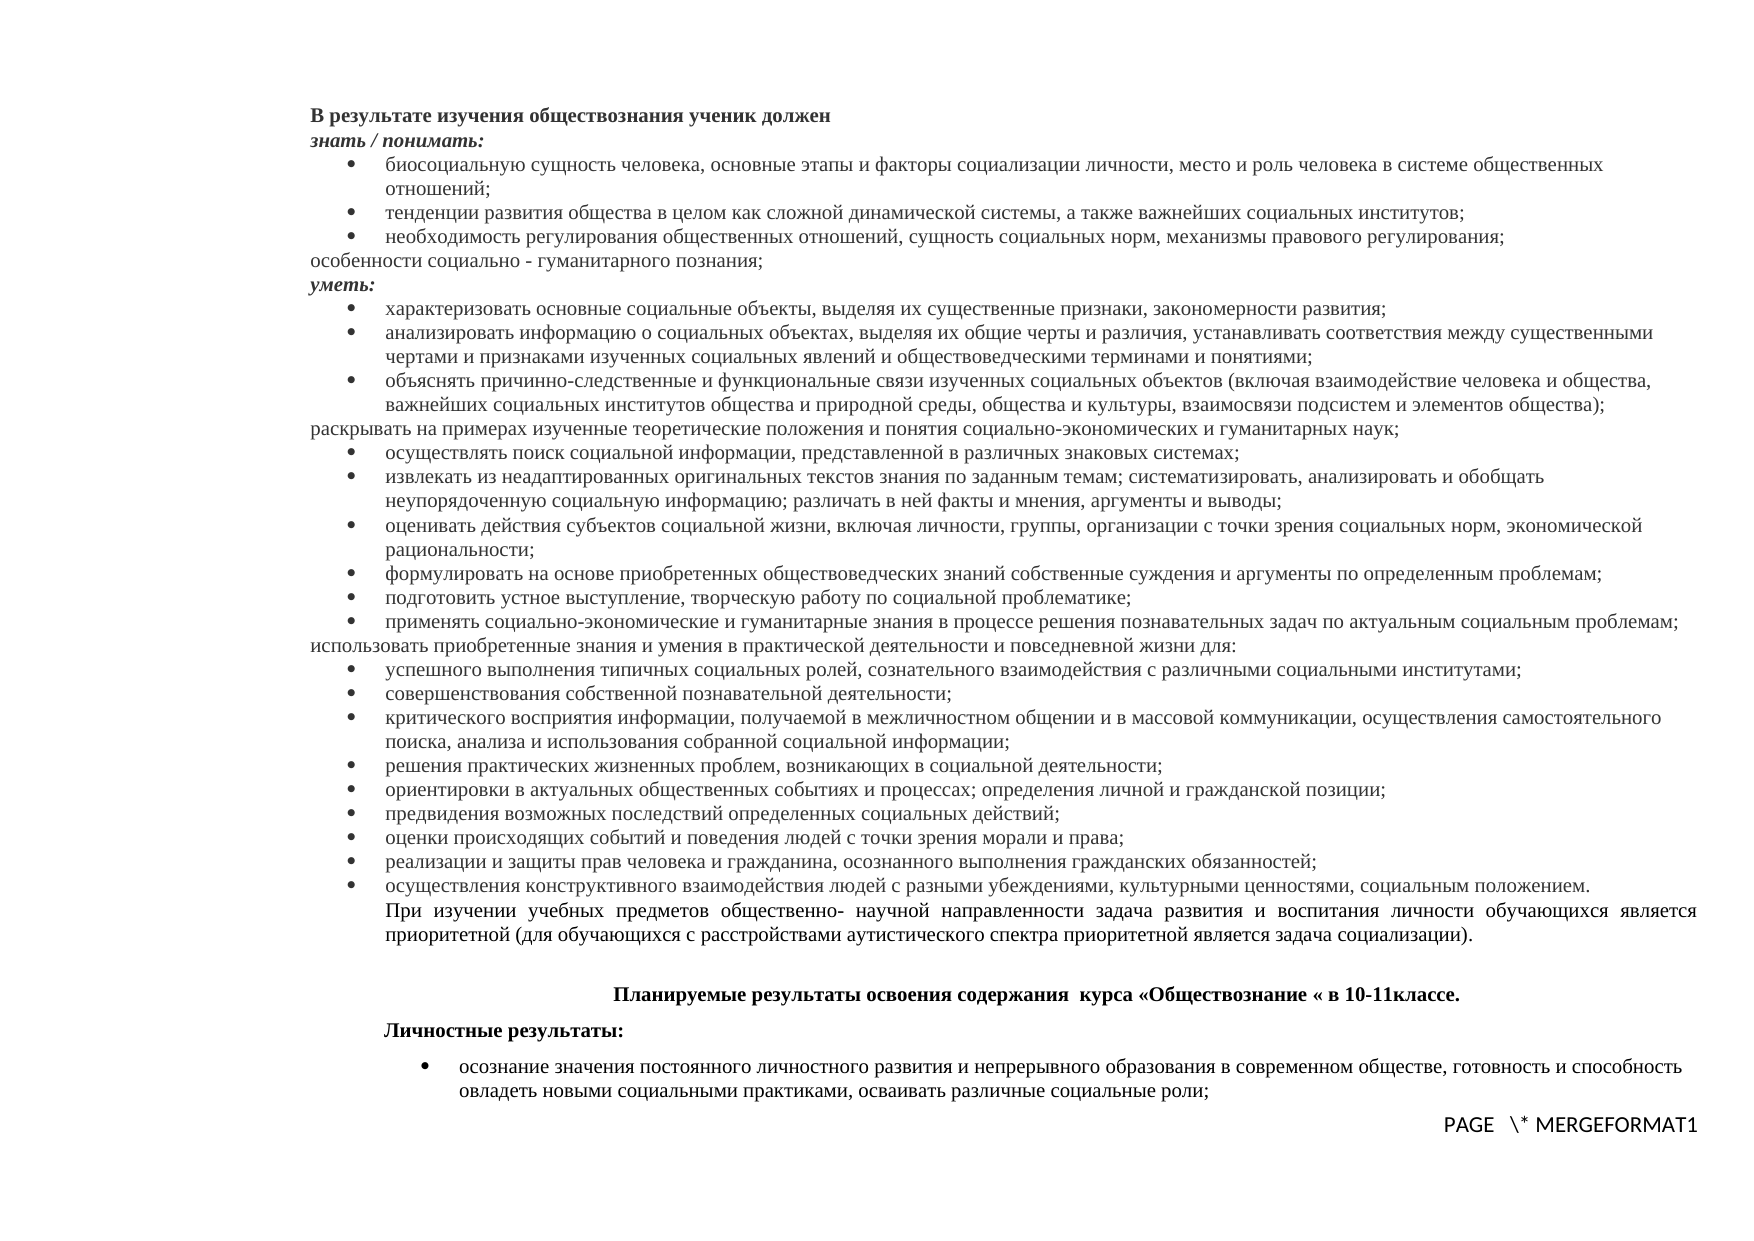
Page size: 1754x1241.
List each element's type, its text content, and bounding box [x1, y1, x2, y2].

text использовать приобретенные знания и умения в практической деятельности и повседневной жизни для: [310, 633, 1698, 657]
list оценки происходящих событий и поведения людей с точки зрения морали и права; [348, 825, 1698, 849]
list необходимость регулирования общественных отношений, сущность социальных норм, механизмы правового регулирования; [348, 224, 1698, 248]
text Личностные результаты: [310, 1018, 1698, 1042]
list успешного выполнения типичных социальных ролей, сознательного взаимодействия с различными социальными институтами; [348, 657, 1698, 681]
list биосоциальную сущность человека, основные этапы и факторы социализации личности, место и роль человека в системе общественных отношений; [348, 152, 1698, 200]
list предвидения возможных последствий определенных социальных действий; [348, 801, 1698, 825]
list оценивать действия субъектов социальной жизни, включая личности, группы, организации с точки зрения социальных норм, экономической рациональности; [348, 512, 1698, 561]
text уметь: [310, 272, 1698, 296]
list ориентировки в актуальных общественных событиях и процессах; определения личной и гражданской позиции; [348, 777, 1698, 801]
text раскрывать на примерах изученные теоретические положения и понятия социально-экономических и гуманитарных наук; [310, 416, 1698, 440]
text В результате изучения обществознания ученик должен [310, 103, 1698, 127]
list критического восприятия информации, получаемой в межличностном общении и в массовой коммуникации, осуществления самостоятельного поиска, анализа и использования собранной социальной информации; [348, 705, 1698, 753]
list извлекать из неадаптированных оригинальных текстов знания по заданным темам; систематизировать, анализировать и обобщать неупорядоченную социальную информацию; различать в ней факты и мнения, аргументы и выводы; [348, 464, 1698, 512]
text Планируемые результаты освоения содержания курса «Обществознание « в 10-11классе. [310, 982, 1698, 1006]
list объяснять причинно-следственные и функциональные связи изученных социальных объектов (включая взаимодействие человека и общества, важнейших социальных институтов общества и природной среды, общества и культуры, взаимосвязи подсистем и элементов общества); [348, 368, 1698, 416]
list формулировать на основе приобретенных обществоведческих знаний собственные суждения и аргументы по определенным проблемам; [348, 561, 1698, 585]
list тенденции развития общества в целом как сложной динамической системы, а также важнейших социальных институтов; [348, 200, 1698, 224]
list совершенствования собственной познавательной деятельности; [348, 681, 1698, 705]
text особенности социально - гуманитарного познания; [310, 248, 1698, 272]
list осознание значения постоянного личностного развития и непрерывного образования в современном обществе, готовность и способность овладеть новыми социальными практиками, осваивать различные социальные роли; [421, 1054, 1698, 1102]
list осуществлять поиск социальной информации, представленной в различных знаковых системах; [348, 440, 1698, 464]
list При изучении учебных предметов общественно- научной направленности задача развития и воспитания личности обучающихся является приоритетной (для обучающихся с расстройствами аутистического спектра приоритетной является задача социализации). [385, 897, 1698, 946]
list характеризовать основные социальные объекты, выделяя их существенные признаки, закономерности развития; [348, 296, 1698, 320]
list применять социально-экономические и гуманитарные знания в процессе решения познавательных задач по актуальным социальным проблемам; [348, 609, 1698, 633]
list реализации и защиты прав человека и гражданина, осознанного выполнения гражданских обязанностей; [348, 849, 1698, 873]
list осуществления конструктивного взаимодействия людей с разными убеждениями, культурными ценностями, социальным положением. [348, 873, 1698, 897]
list подготовить устное выступление, творческую работу по социальной проблематике; [348, 585, 1698, 609]
text знать / понимать: [310, 127, 1698, 152]
list решения практических жизненных проблем, возникающих в социальной деятельности; [348, 753, 1698, 777]
list анализировать информацию о социальных объектах, выделяя их общие черты и различия, устанавливать соответствия между существенными чертами и признаками изученных социальных явлений и обществоведческими терминами и понятиями; [348, 320, 1698, 368]
